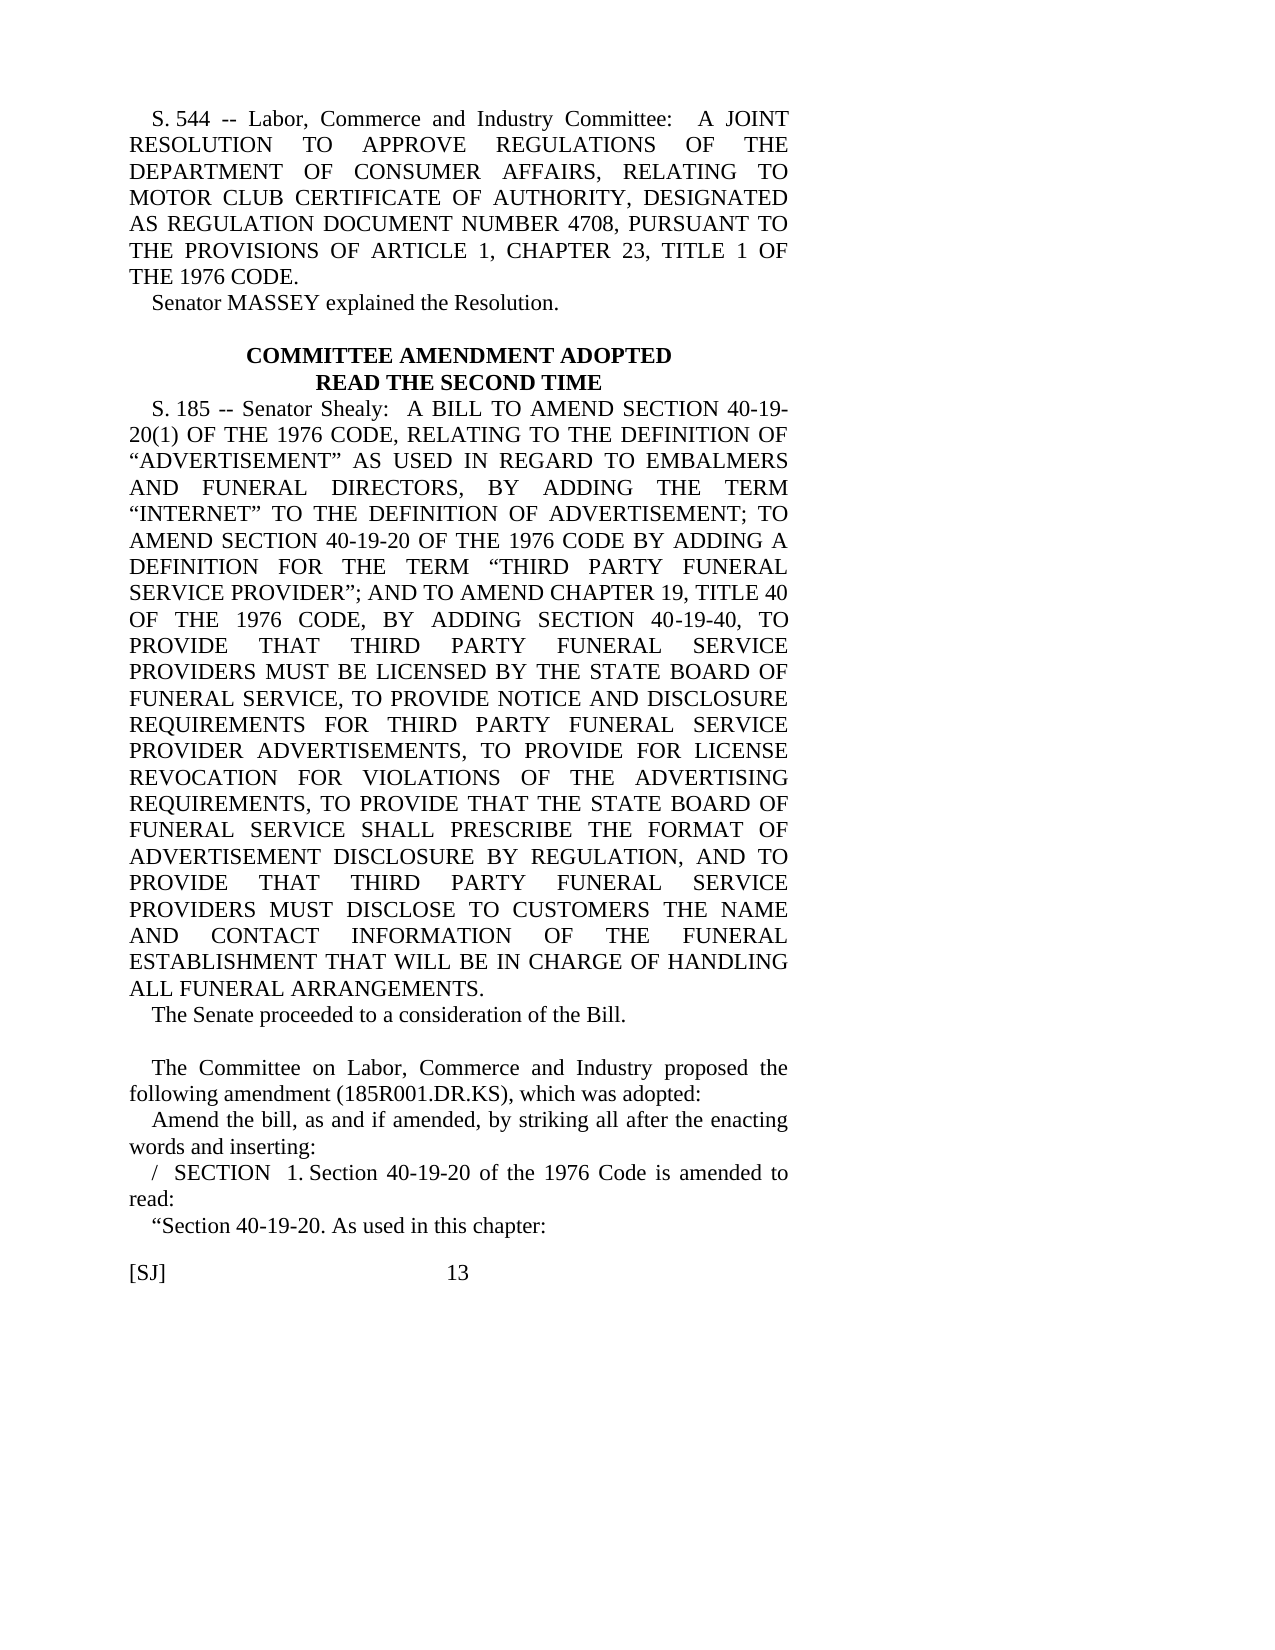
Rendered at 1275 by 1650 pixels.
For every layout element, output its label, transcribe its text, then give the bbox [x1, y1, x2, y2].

text Amend the bill, as and if amended, by striking all after the enacting words and inserting: [129, 1106, 789, 1159]
text “Section 40-19-20. As used in this chapter: [129, 1212, 789, 1238]
text The Senate proceeded to a consideration of the Bill. [129, 1001, 789, 1027]
text READ THE SECOND TIME [129, 368, 789, 395]
text The Committee on Labor, Commerce and Industry proposed the following amendment (185R001.DR.KS), which was adopted: [129, 1054, 789, 1106]
text S. 185 -- Senator Shealy: A BILL TO AMEND SECTION 40-19-20(1) OF THE 1976 CODE, RELATING TO THE DEFINITION OF “ADVERTISEMENT” AS USED IN REGARD TO EMBALMERS AND FUNERAL DIRECTORS, BY ADDING THE TERM “INTERNET” TO THE DEFINITION OF ADVERTISEMENT; TO AMEND SECTION 40-19-20 OF THE 1976 CODE BY ADDING A DEFINITION FOR THE TERM “THIRD PARTY FUNERAL SERVICE PROVIDER”; AND TO AMEND CHAPTER 19, TITLE 40 OF THE 1976 CODE, BY ADDING SECTION 40-19-40, TO PROVIDE THAT THIRD PARTY FUNERAL SERVICE PROVIDERS MUST BE LICENSED BY THE STATE BOARD OF FUNERAL SERVICE, TO PROVIDE NOTICE AND DISCLOSURE REQUIREMENTS FOR THIRD PARTY FUNERAL SERVICE PROVIDER ADVERTISEMENTS, TO PROVIDE FOR LICENSE REVOCATION FOR VIOLATIONS OF THE ADVERTISING REQUIREMENTS, TO PROVIDE THAT THE STATE BOARD OF FUNERAL SERVICE SHALL PRESCRIBE THE FORMAT OF ADVERTISEMENT DISCLOSURE BY REGULATION, AND TO PROVIDE THAT THIRD PARTY FUNERAL SERVICE PROVIDERS MUST DISCLOSE TO CUSTOMERS THE NAME AND CONTACT INFORMATION OF THE FUNERAL ESTABLISHMENT THAT WILL BE IN CHARGE OF HANDLING ALL FUNERAL ARRANGEMENTS. [129, 395, 789, 1001]
text S. 544 -- Labor, Commerce and Industry Committee: A JOINT RESOLUTION TO APPROVE REGULATIONS OF THE DEPARTMENT OF CONSUMER AFFAIRS, RELATING TO MOTOR CLUB CERTIFICATE OF AUTHORITY, DESIGNATED AS REGULATION DOCUMENT NUMBER 4708, PURSUANT TO THE PROVISIONS OF ARTICLE 1, CHAPTER 23, TITLE 1 OF THE 1976 CODE. [129, 105, 789, 289]
text / SECTION 1. Section 40-19-20 of the 1976 Code is amended to read: [129, 1159, 789, 1212]
text COMMITTEE AMENDMENT ADOPTED [129, 342, 789, 368]
text Senator MASSEY explained the Resolution. [129, 289, 789, 316]
